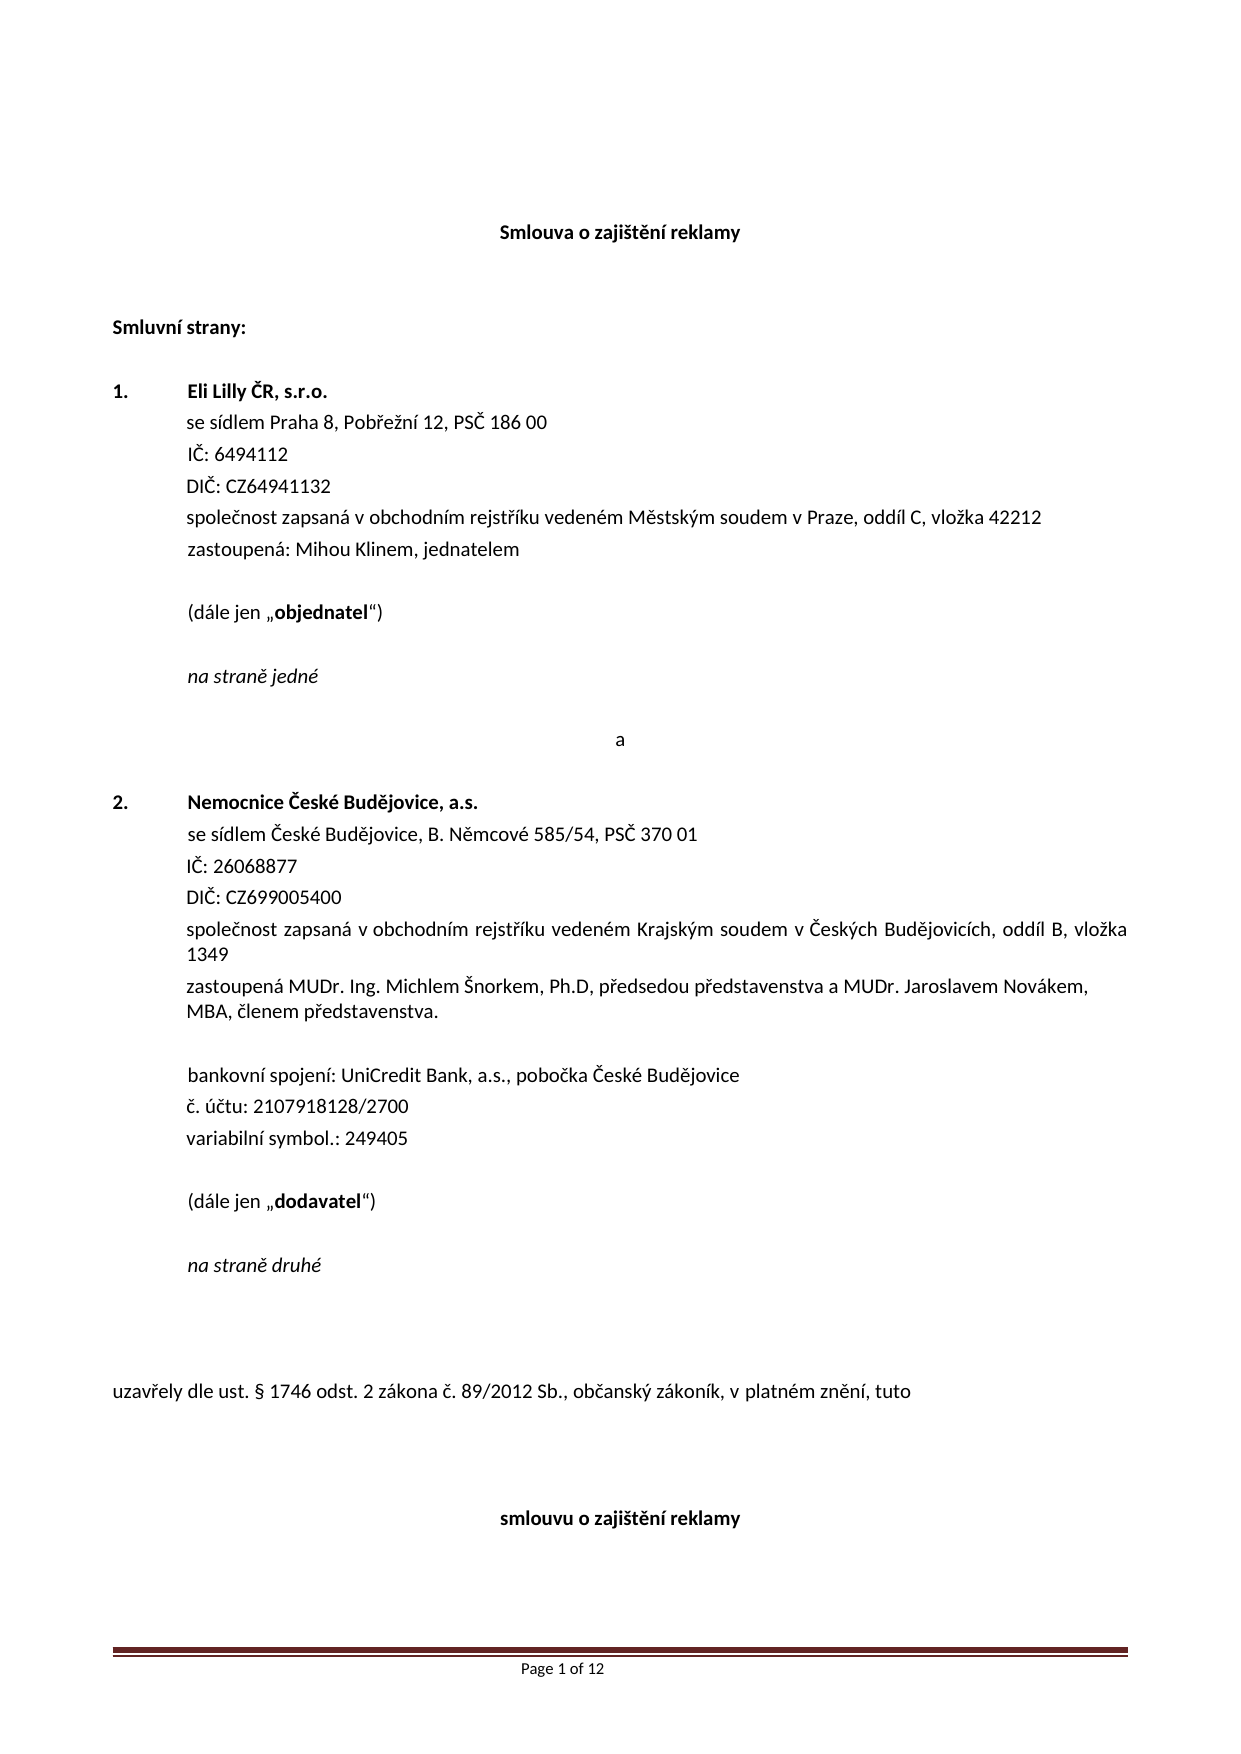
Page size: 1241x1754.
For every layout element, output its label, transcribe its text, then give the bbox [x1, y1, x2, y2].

text IČ: 6494112 [112, 441, 1128, 467]
text Smluvní strany: [112, 314, 1128, 340]
text na straně druhé [112, 1252, 1128, 1277]
text (dále jen „dodavatel“) [112, 1189, 1128, 1214]
text (dále jen „objednatel“) [112, 599, 1128, 625]
text IČ: 26068877 [112, 853, 1128, 878]
text zastoupená: Mihou Klinem, jednatelem [112, 536, 1128, 562]
text se sídlem Praha 8, Pobřežní 12, PSČ 186 00 [112, 409, 1128, 435]
text 2. Nemocnice České Budějovice, a.s. [112, 789, 1128, 815]
text bankovní spojení: UniCredit Bank, a.s., pobočka České Budějovice [112, 1062, 1128, 1087]
text 1. Eli Lilly ČR, s.r.o. [112, 378, 1128, 403]
text DIČ: CZ699005400 [112, 884, 1128, 910]
text zastoupená MUDr. Ing. Michlem Šnorkem, Ph.D, předsedou představenstva a MUDr. Jaroslavem Novákem, MBA, členem představenstva. [186, 973, 1128, 1024]
text DIČ: CZ64941132 [112, 473, 1128, 498]
text na straně jedné [112, 663, 1128, 688]
text č. účtu: 2107918128/2700 [112, 1094, 1128, 1119]
title Smlouva o zajištění reklamy [112, 219, 1128, 245]
text se sídlem České Budějovice, B. Němcové 585/54, PSČ 370 01 [112, 821, 1128, 847]
text variabilní symbol.: 249405 [112, 1125, 1128, 1151]
text společnost zapsaná v obchodním rejstříku vedeném Městským soudem v Praze, oddíl C, vložka 42212 [186, 504, 1128, 530]
text a [112, 726, 1128, 752]
text uzavřely dle ust. § 1746 odst. 2 zákona č. 89/2012 Sb., občanský zákoník, v platném znění, tuto [112, 1379, 1128, 1404]
text smlouvu o zajištění reklamy [112, 1505, 1128, 1531]
text společnost zapsaná v obchodním rejstříku vedeném Krajským soudem v Českých Budějovicích, oddíl B, vložka 1349 [186, 916, 1128, 967]
